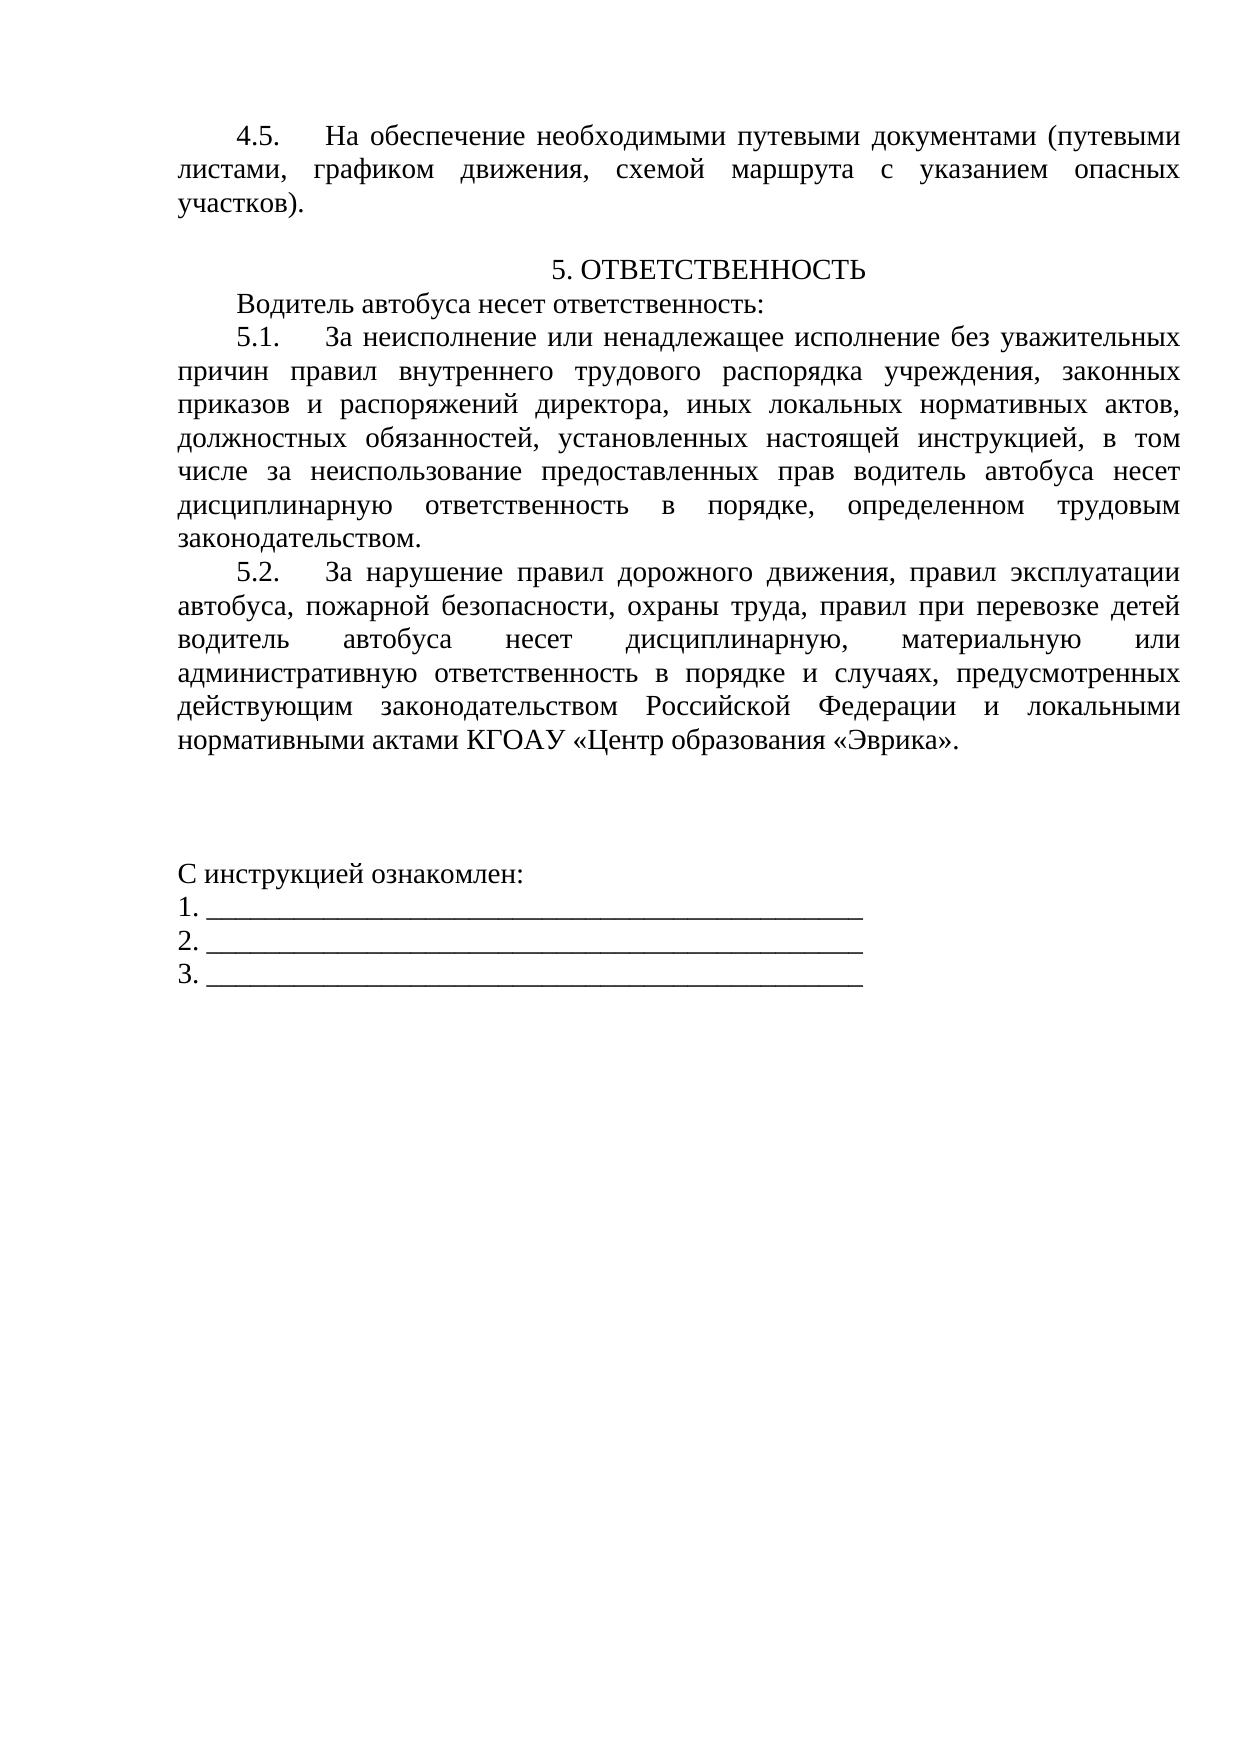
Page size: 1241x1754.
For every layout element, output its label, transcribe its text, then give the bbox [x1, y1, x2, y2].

text Водитель автобуса несет ответственность: [177, 286, 1181, 319]
text 3. _____________________________________________ [177, 957, 1181, 990]
text 5. ОТВЕТСТВЕННОСТЬ [177, 252, 1181, 286]
text С инструкцией ознакомлен: [177, 856, 1181, 889]
text 1. _____________________________________________ [177, 889, 1181, 923]
text 4.5. На обеспечение необходимыми путевыми документами (путевыми листами, графиком движения, схемой маршрута с указанием опасных участков). [177, 118, 1181, 219]
text 5.2. За нарушение правил дорожного движения, правил эксплуатации автобуса, пожарной безопасности, охраны труда, правил при перевозке детей водитель автобуса несет дисциплинарную, материальную или административную ответственность в порядке и случаях, предусмотренных действующим законодательством Российской Федерации и локальными нормативными актами КГОАУ «Центр образования «Эврика». [177, 554, 1181, 755]
text 2. _____________________________________________ [177, 923, 1181, 957]
text 5.1. За неисполнение или ненадлежащее исполнение без уважительных причин правил внутреннего трудового распорядка учреждения, законных приказов и распоряжений директора, иных локальных нормативных актов, должностных обязанностей, установленных настоящей инструкцией, в том числе за неиспользование предоставленных прав водитель автобуса несет дисциплинарную ответственность в порядке, определенном трудовым законодательством. [177, 319, 1181, 554]
